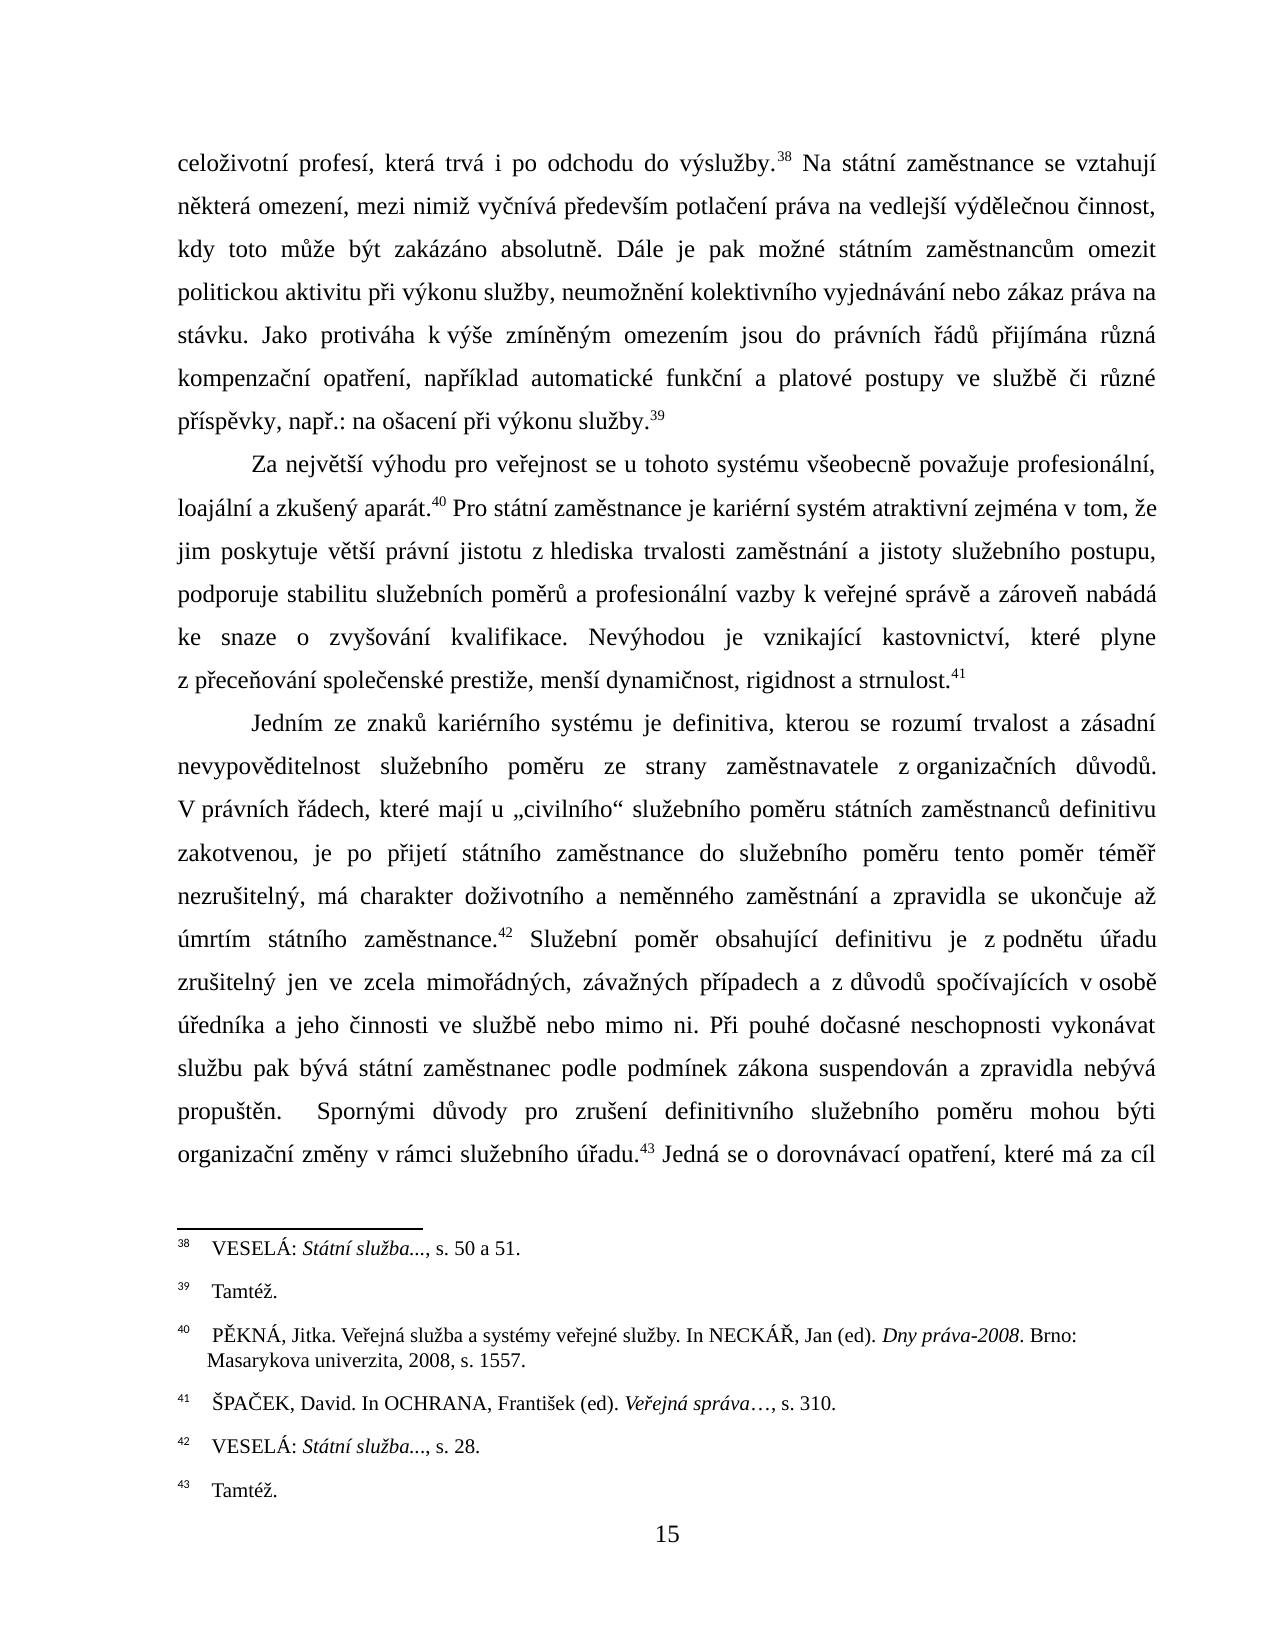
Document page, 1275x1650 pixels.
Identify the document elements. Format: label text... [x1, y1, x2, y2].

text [177, 708, 1157, 1168]
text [177, 148, 1157, 435]
text Za největší výhodu pro veřejnost se u tohoto systému všeobecně považuje profesionální, loajální a zkušený aparát. Pro státní zaměstnance je kariérní systém atraktivní zejména v tom, že jim poskytuje větší právní jistotu z hlediska trvalosti zaměstnání a jistoty služebního postupu, podporuje stabilitu služebních poměrů a profesionální vazby k veřejné správě a zároveň nabádá ke snaze o zvyšování kvalifikace. Nevýhodou je vznikající kastovnictví, které plyne z přeceňování společenské prestiže, menší dynamičnost, rigidnost a strnulost. [177, 449, 1157, 694]
